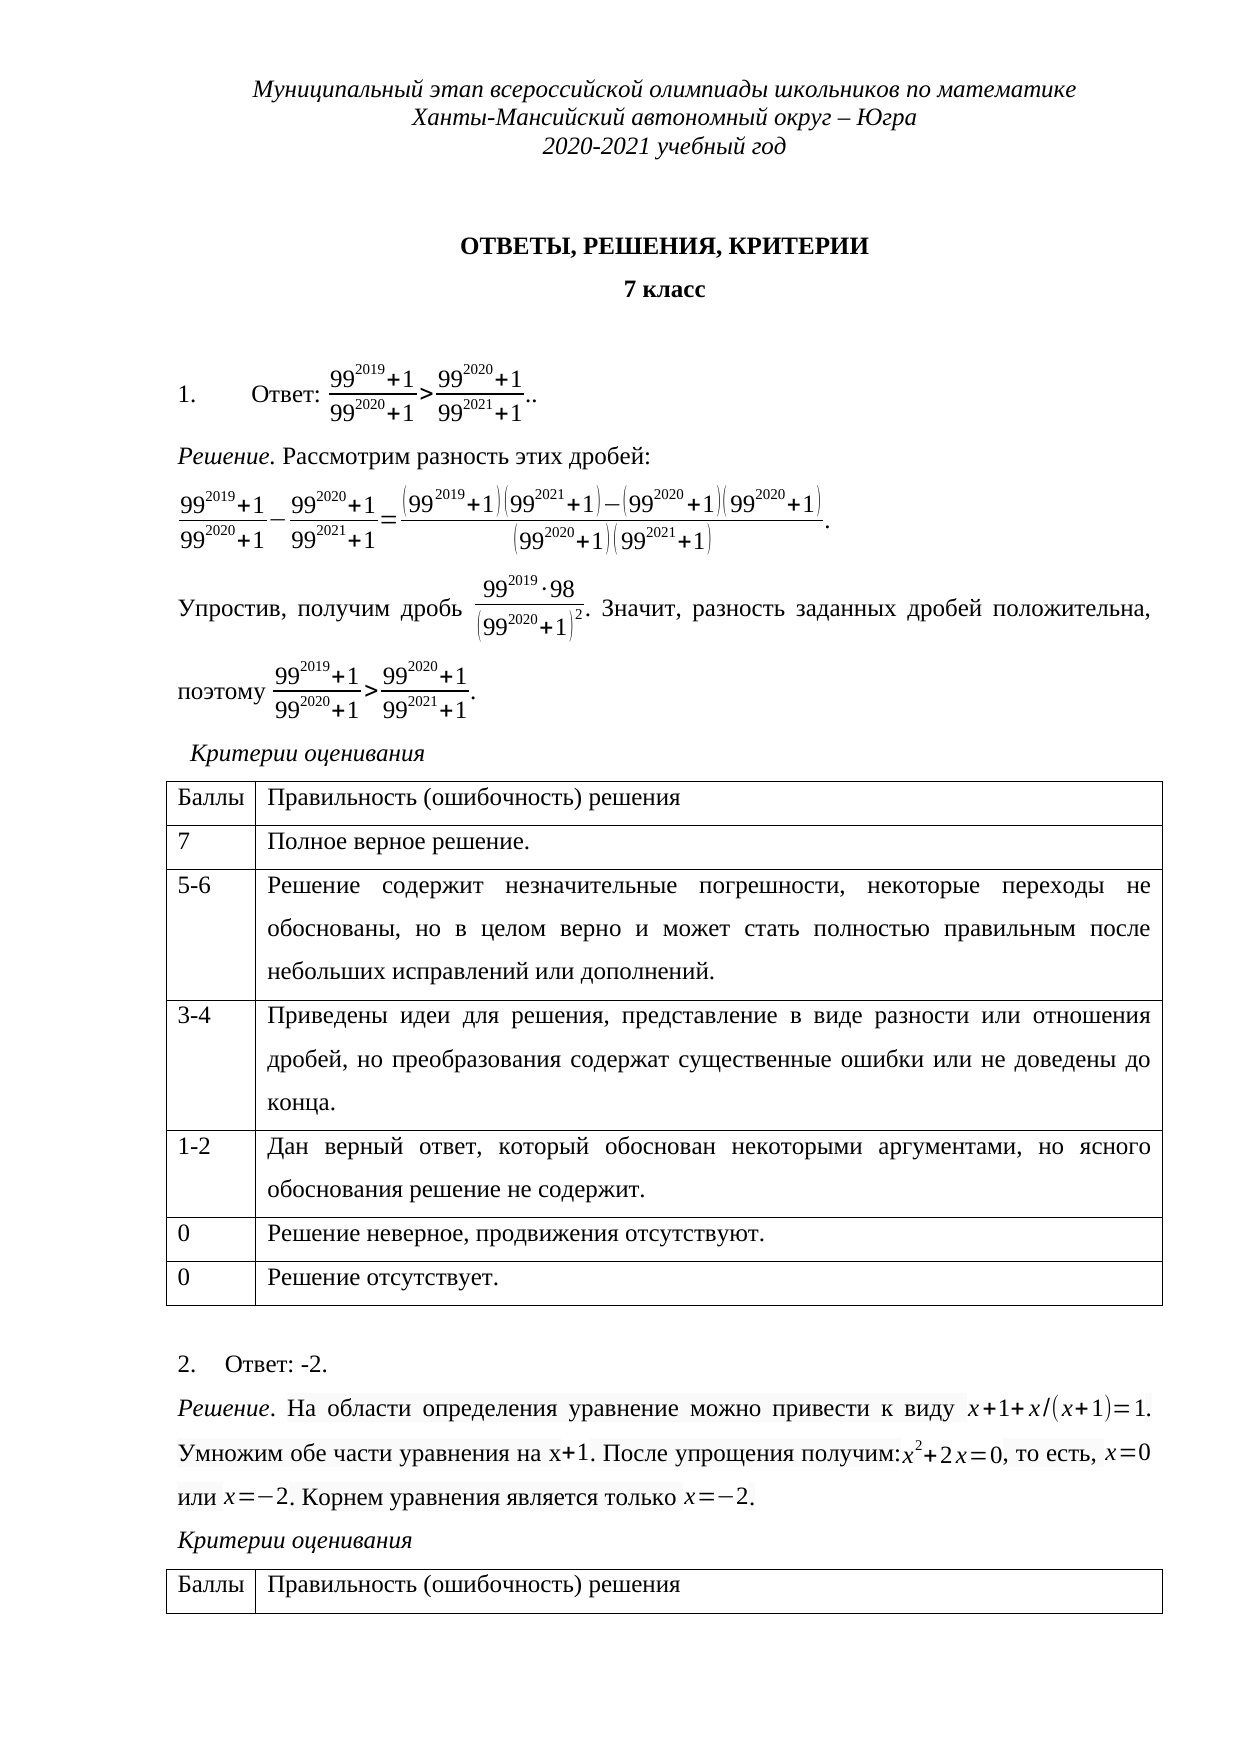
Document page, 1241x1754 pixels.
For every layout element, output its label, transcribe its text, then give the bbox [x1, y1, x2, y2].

table_cell 3-4 [167, 1001, 255, 1130]
list Критерии оценивания [177, 738, 1152, 767]
text ОТВЕТЫ, РЕШЕНИЯ, КРИТЕРИИ [177, 231, 1152, 260]
table_header Правильность (ошибочность) решения [256, 1570, 1162, 1613]
text Упростив, получим дробь . Значит, разность заданных дробей положительна, поэтому . [177, 571, 1152, 723]
text Решение. На области определения уравнение можно привести к виду . Умножим обе части уравнения на x. После упрощения получим:, то есть, или . Корнем уравнения является только . [177, 1392, 1152, 1511]
table_cell Решение содержит незначительные погрешности, некоторые переходы не обоснованы, но в целом верно и может стать полностью правильным после небольших исправлений или дополнений. [256, 870, 1162, 999]
list Ответ: .. [177, 361, 1152, 427]
table_cell 5-6 [167, 870, 255, 999]
table_cell Дан верный ответ, который обоснован некоторыми аргументами, но ясного обоснования решение не содержит. [256, 1131, 1162, 1217]
text . [177, 484, 1152, 557]
table_cell Решение отсутствует. [256, 1262, 1162, 1305]
table_header Баллы [167, 782, 255, 825]
table_header Правильность (ошибочность) решения [256, 782, 1162, 825]
table_cell 1-2 [167, 1131, 255, 1217]
table_cell Решение неверное, продвижения отсутствуют. [256, 1218, 1162, 1261]
text Решение. Рассмотрим разность этих дробей: [177, 441, 1152, 470]
table_cell 7 [167, 826, 255, 869]
table_cell 0 [167, 1218, 255, 1261]
table_cell Полное верное решение. [256, 826, 1162, 869]
list Критерии оценивания [177, 1525, 1152, 1554]
list Ответ: -2. [177, 1349, 1152, 1378]
text 7 класс [177, 274, 1152, 303]
table_cell Приведены идеи для решения, представление в виде разности или отношения дробей, но преобразования содержат существенные ошибки или не доведены до конца. [256, 1001, 1162, 1130]
table_header Баллы [167, 1570, 255, 1613]
table_cell 0 [167, 1262, 255, 1305]
